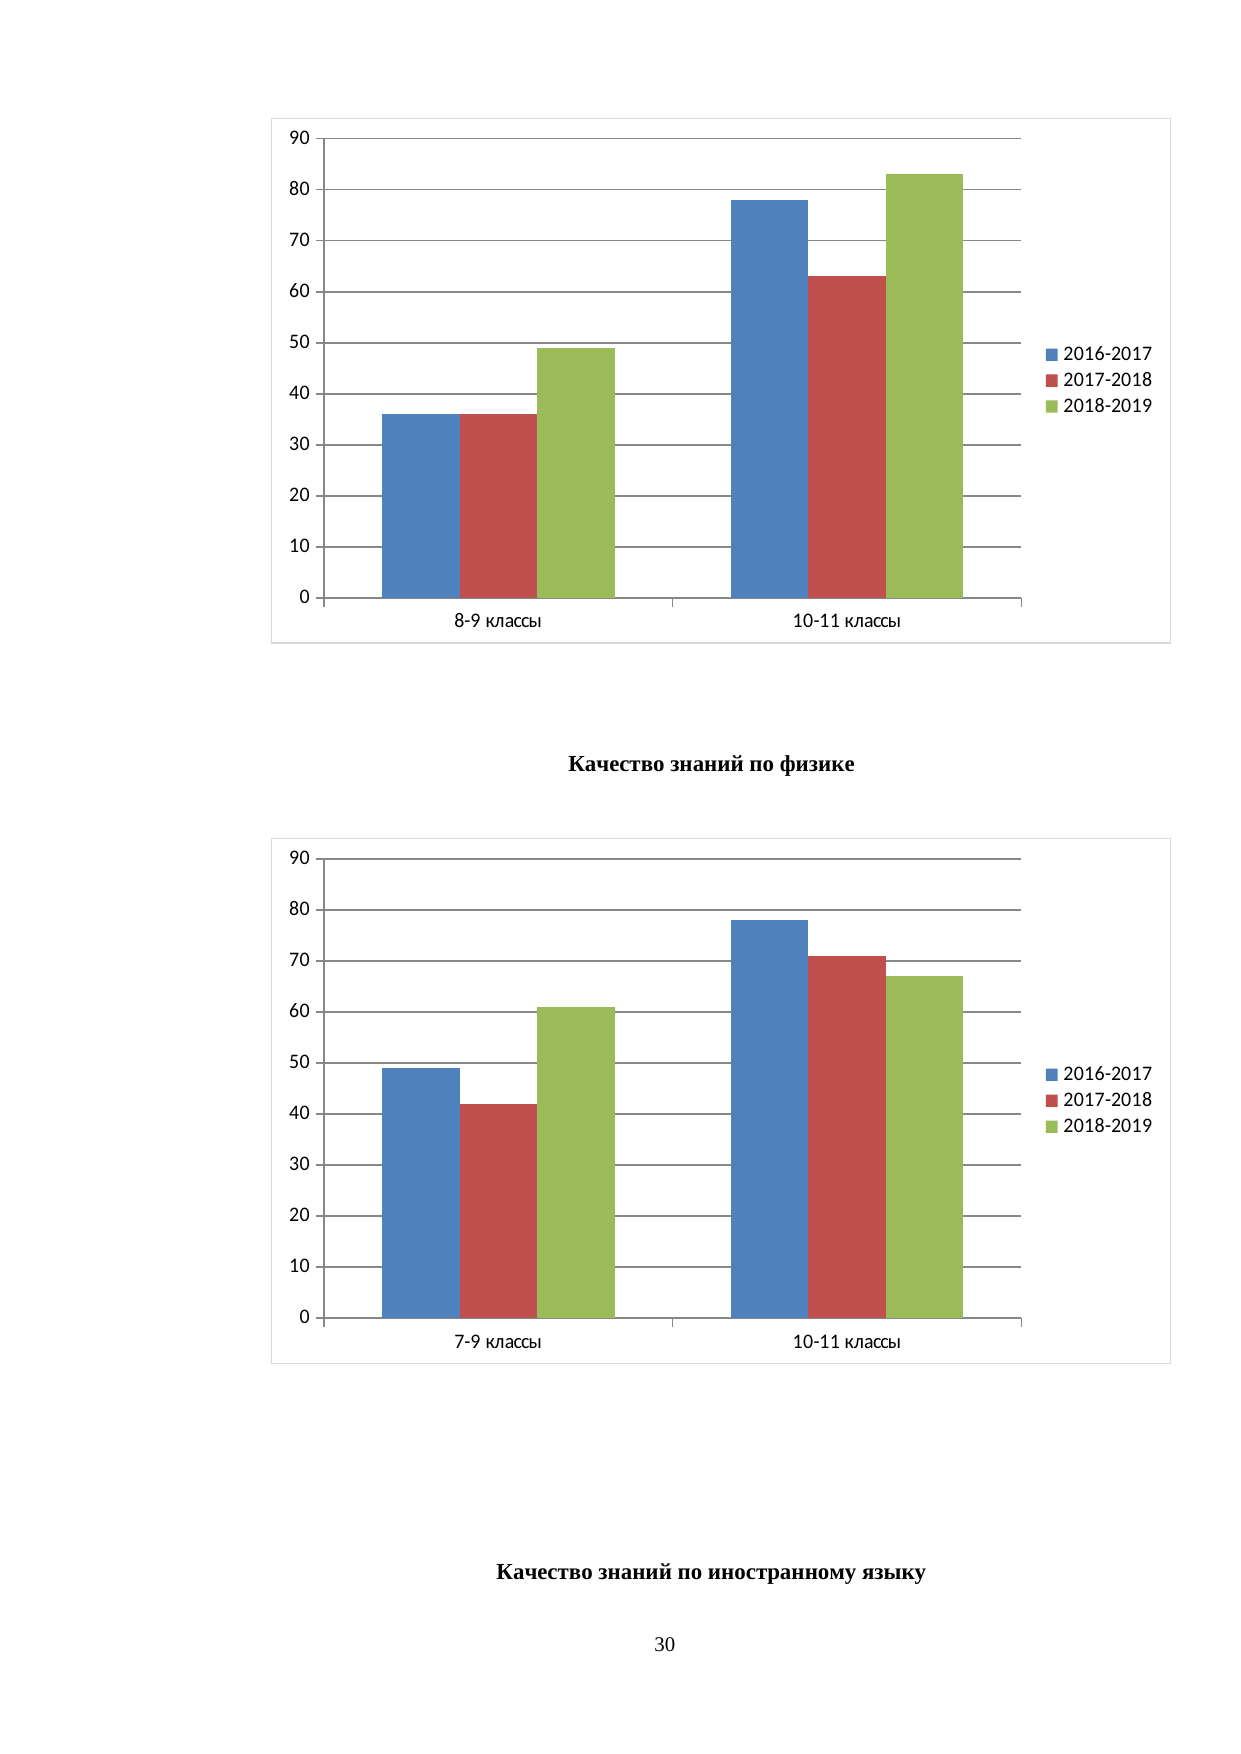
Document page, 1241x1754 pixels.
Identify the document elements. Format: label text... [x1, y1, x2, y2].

text Качество знаний по физике [177, 750, 1152, 776]
text Качество знаний по иностранному языку [177, 1558, 1152, 1585]
